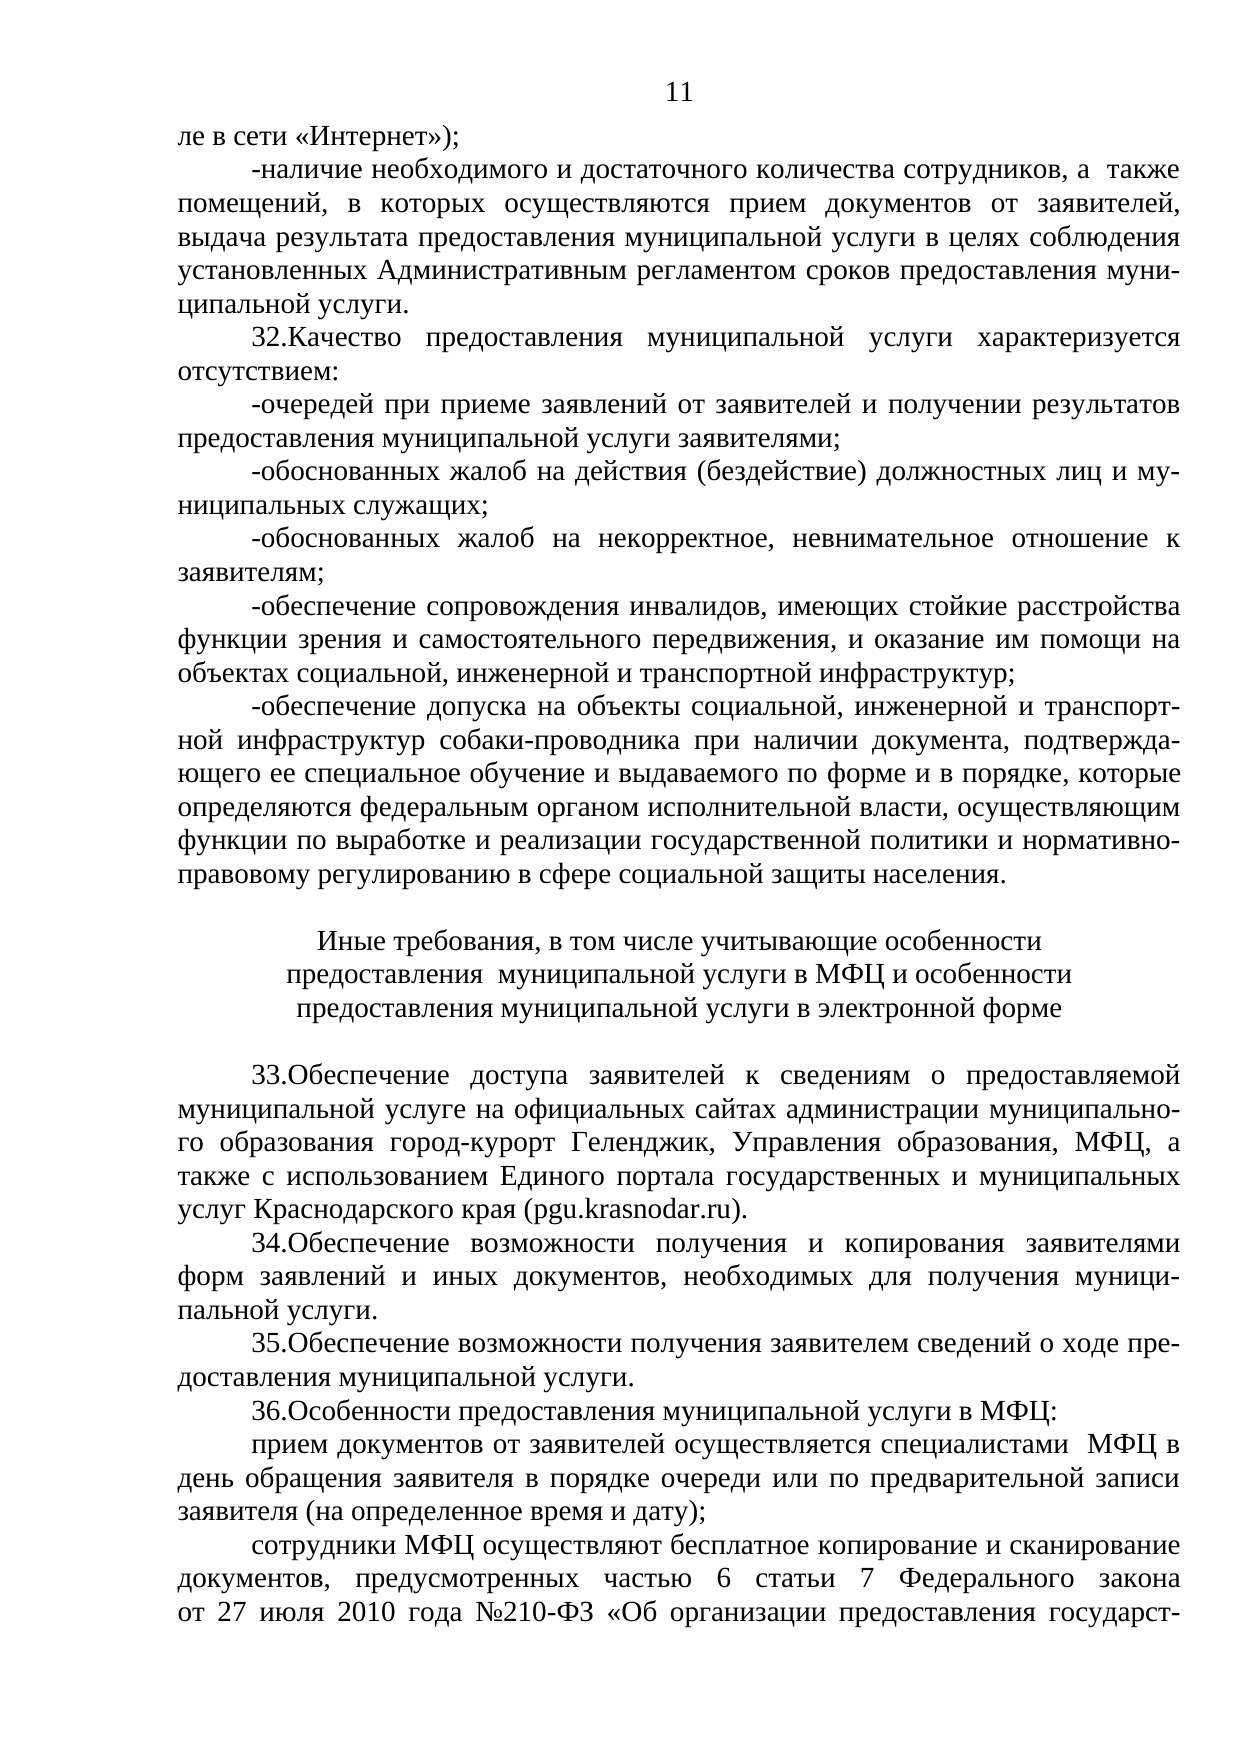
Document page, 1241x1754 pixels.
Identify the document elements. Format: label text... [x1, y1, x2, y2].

text -обеспечение сопровождения инвалидов, имеющих стойкие расстройства функции зрения и самостоятельного передвижения, и оказание им помощи на объектах социальной, инженерной и транспортной инфраструктур; [177, 588, 1181, 688]
text прием документов от заявителей осуществляется специалистами МФЦ в день обращения заявителя в порядке очереди или по предварительной записи заявителя (на определенное время и дату); [177, 1426, 1181, 1527]
text 32.Качество предоставления муниципальной услуги характеризуется отсутствием: [177, 319, 1181, 386]
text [177, 1527, 1181, 1627]
text -обоснованных жалоб на действия (бездействие) должностных лиц и му-ниципальных служащих; [177, 453, 1181, 521]
text Иные требования, в том числе учитывающие особенности [177, 923, 1181, 957]
text 35.Обеспечение возможности получения заявителем сведений о ходе пре-доставления муниципальной услуги. [177, 1326, 1181, 1393]
text 36.Особенности предоставления муниципальной услуги в МФЦ: [177, 1393, 1181, 1426]
text 34.Обеспечение возможности получения и копирования заявителями форм заявлений и иных документов, необходимых для получения муници-пальной услуги. [177, 1225, 1181, 1326]
text ле в сети «Интернет»); [177, 118, 1181, 152]
text -обоснованных жалоб на некорректное, невнимательное отношение к заявителям; [177, 521, 1181, 588]
text 33.Обеспечение доступа заявителей к сведениям о предоставляемой муниципальной услуге на официальных сайтах администрации муниципально-го образования город-курорт Геленджик, Управления образования, МФЦ, а также с использованием Единого портала государственных и муниципальных услуг Краснодарского края (pgu.krasnodar.ru). [177, 1057, 1181, 1225]
text предоставления муниципальной услуги в МФЦ и особенности [177, 957, 1181, 990]
text -наличие необходимого и достаточного количества сотрудников, а также помещений, в которых осуществляются прием документов от заявителей, выдача результата предоставления муниципальной услуги в целях соблюдения установленных Административным регламентом сроков предоставления муни-ципальной услуги. [177, 152, 1181, 319]
text -обеспечение допуска на объекты социальной, инженерной и транспорт-ной инфраструктур собаки-проводника при наличии документа, подтвержда-ющего ее специальное обучение и выдаваемого по форме и в порядке, которые определяются федеральным органом исполнительной власти, осуществляющим функции по выработке и реализации государственной политики и нормативно-правовому регулированию в сфере социальной защиты населения. [177, 688, 1181, 889]
text -очередей при приеме заявлений от заявителей и получении результатов предоставления муниципальной услуги заявителями; [177, 386, 1181, 453]
text предоставления муниципальной услуги в электронной форме [177, 990, 1181, 1024]
